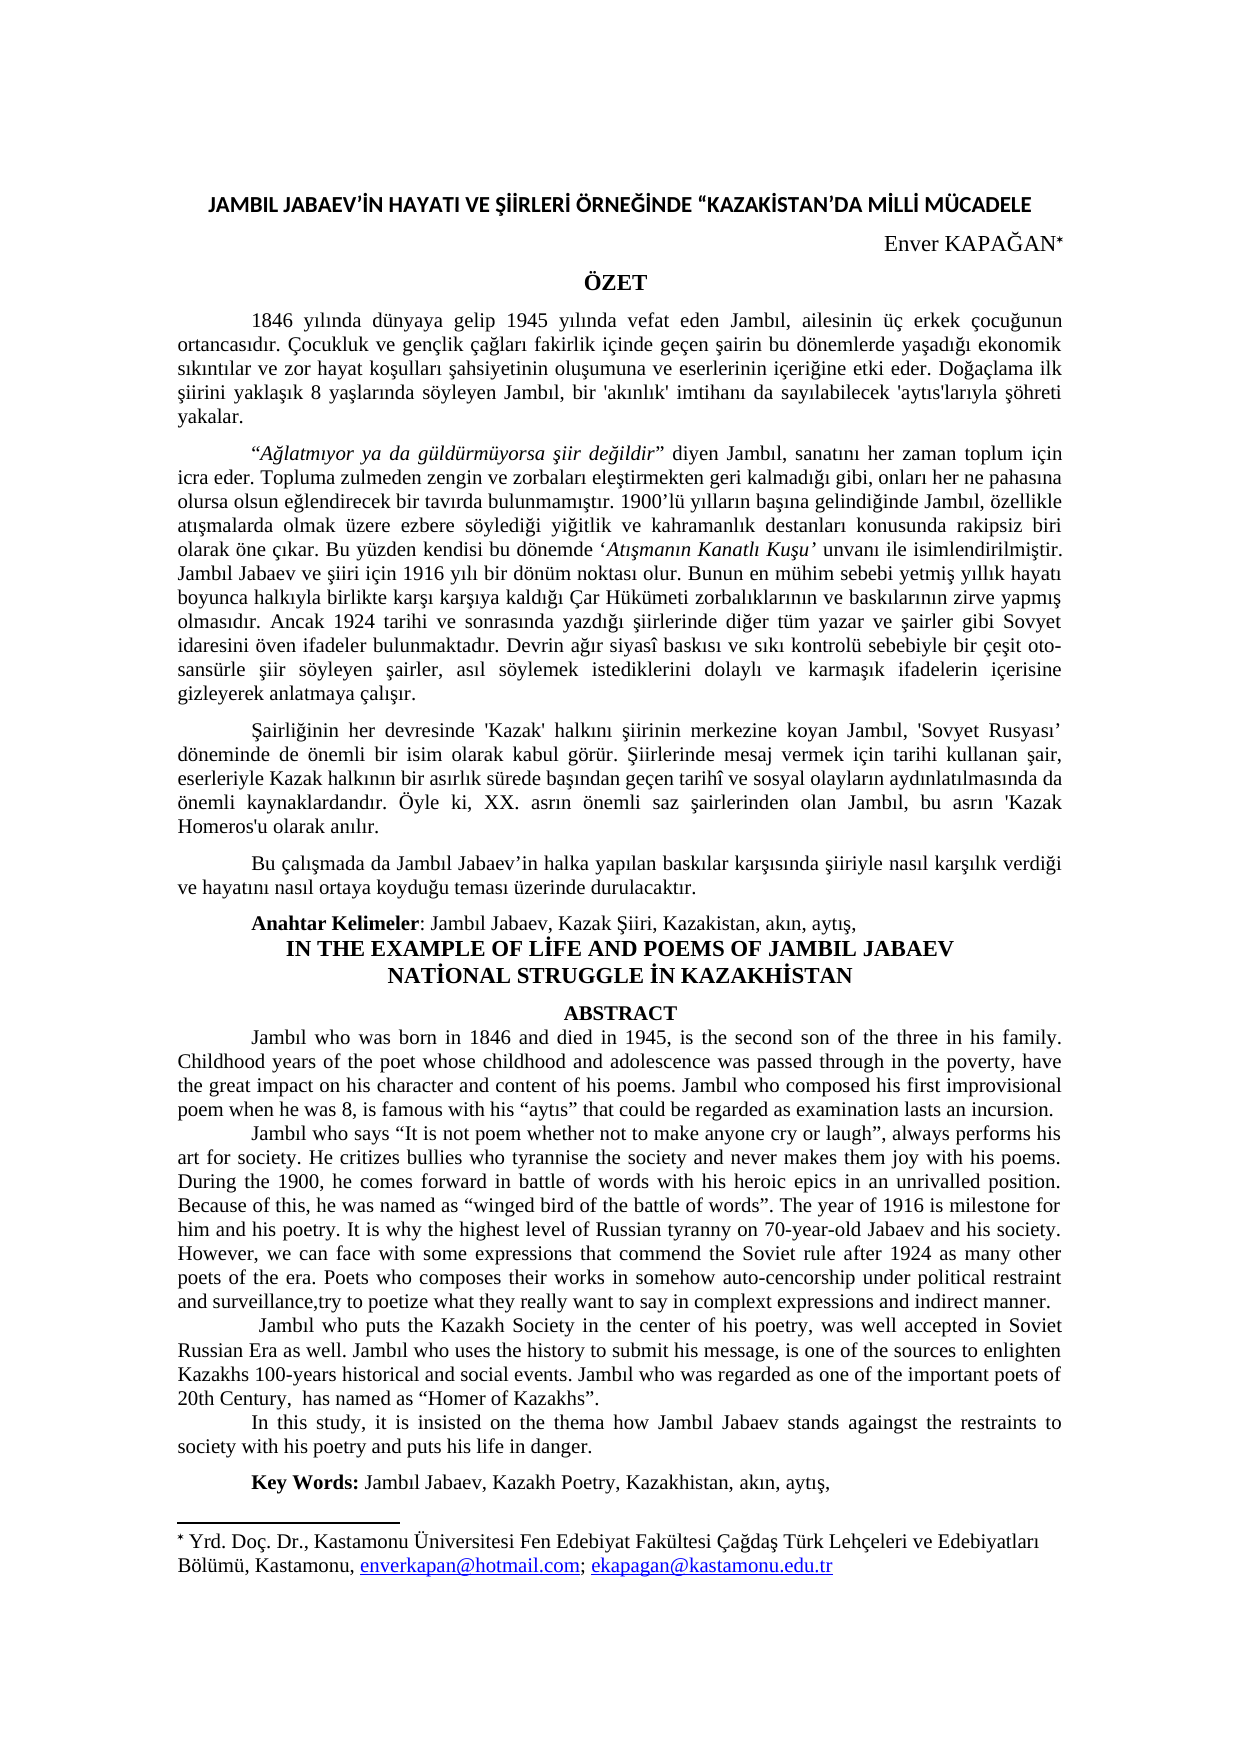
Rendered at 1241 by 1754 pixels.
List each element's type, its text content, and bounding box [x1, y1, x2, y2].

text Şairliğinin her devresinde 'Kazak' halkını şiirinin merkezine koyan Jambıl, 'Sovyet Rusyası’ döneminde de önemli bir isim olarak kabul görür. Şiirlerinde mesaj vermek için tarihi kullanan şair, eserleriyle Kazak halkının bir asırlık sürede başından geçen tarihî ve sosyal olayların aydınlatılmasında da önemli kaynaklardandır. Öyle ki, XX. asrın önemli saz şairlerinden olan Jambıl, bu asrın 'Kazak Homeros'u olarak anılır. [177, 718, 1063, 838]
text ÖZET [177, 269, 1063, 295]
text Anahtar Kelimeler: Jambıl Jabaev, Kazak Şiiri, Kazakistan, akın, aytış, [177, 911, 1063, 935]
text Enver KAPAĞAN [177, 230, 1063, 257]
text Bu çalışmada da Jambıl Jabaev’in halka yapılan baskılar karşısında şiiriyle nasıl karşılık verdiği ve hayatını nasıl ortaya koyduğu teması üzerinde durulacaktır. [177, 851, 1063, 899]
text In this study, it is insisted on the thema how Jambıl Jabaev stands againgst the restraints to society with his poetry and puts his life in danger. [177, 1410, 1063, 1458]
text Jambıl who was born in 1846 and died in 1945, is the second son of the three in his family. Childhood years of the poet whose childhood and adolescence was passed through in the poverty, have the great impact on his character and content of his poems. Jambıl who composed his first improvisional poem when he was 8, is famous with his “aytıs” that could be regarded as examination lasts an incursion. [177, 1025, 1063, 1121]
text Jambıl who says “It is not poem whether not to make anyone cry or laugh”, always performs his art for society. He critizes bullies who tyrannise the society and never makes them joy with his poems. During the 1900, he comes forward in battle of words with his heroic epics in an unrivalled position. Because of this, he was named as “winged bird of the battle of words”. The year of 1916 is milestone for him and his poetry. It is why the highest level of Russian tyranny on 70-year-old Jabaev and his society. However, we can face with some expressions that commend the Soviet rule after 1924 as many other poets of the era. Poets who composes their works in somehow auto-cencorship under political restraint and surveillance,try to poetize what they really want to say in complext expressions and indirect manner. [177, 1121, 1063, 1313]
text IN THE EXAMPLE OF LİFE AND POEMS OF JAMBIL JABAEV [177, 935, 1063, 962]
text Jambıl who puts the Kazakh Society in the center of his poetry, was well accepted in Soviet Russian Era as well. Jambıl who uses the history to submit his message, is one of the sources to enlighten Kazakhs 100-years historical and social events. Jambıl who was regarded as one of the important poets of 20th Century, has named as “Homer of Kazakhs”. [177, 1313, 1063, 1410]
text Key Words: Jambıl Jabaev, Kazakh Poetry, Kazakhistan, akın, aytış, [177, 1470, 1063, 1494]
text JAMBIL JABAEV’İN HAYATI VE ŞİİRLERİ ÖRNEĞİNDE “KAZAKİSTAN’DA MİLLİ MÜCADELE [177, 190, 1063, 218]
text 1846 yılında dünyaya gelip 1945 yılında vefat eden Jambıl, ailesinin üç erkek çocuğunun ortancasıdır. Çocukluk ve gençlik çağları fakirlik içinde geçen şairin bu dönemlerde yaşadığı ekonomik sıkıntılar ve zor hayat koşulları şahsiyetinin oluşumuna ve eserlerinin içeriğine etki eder. Doğaçlama ilk şiirini yaklaşık 8 yaşlarında söyleyen Jambıl, bir 'akınlık' imtihanı da sayılabilecek 'aytıs'larıyla şöhreti yakalar. [177, 308, 1063, 428]
text “Ağlatmıyor ya da güldürmüyorsa şiir değildir” diyen Jambıl, sanatını her zaman toplum için icra eder. Topluma zulmeden zengin ve zorbaları eleştirmekten geri kalmadığı gibi, onları her ne pahasına olursa olsun eğlendirecek bir tavırda bulunmamıştır. 1900’lü yılların başına gelindiğinde Jambıl, özellikle atışmalarda olmak üzere ezbere söylediği yiğitlik ve kahramanlık destanları konusunda rakipsiz biri olarak öne çıkar. Bu yüzden kendisi bu dönemde ‘Atışmanın Kanatlı Kuşu’ unvanı ile isimlendirilmiştir. Jambıl Jabaev ve şiiri için 1916 yılı bir dönüm noktası olur. Bunun en mühim sebebi yetmiş yıllık hayatı boyunca halkıyla birlikte karşı karşıya kaldığı Çar Hükümeti zorbalıklarının ve baskılarının zirve yapmış olmasıdır. Ancak 1924 tarihi ve sonrasında yazdığı şiirlerinde diğer tüm yazar ve şairler gibi Sovyet idaresini öven ifadeler bulunmaktadır. Devrin ağır siyasî baskısı ve sıkı kontrolü sebebiyle bir çeşit oto-sansürle şiir söyleyen şairler, asıl söylemek istediklerini dolaylı ve karmaşık ifadelerin içerisine gizleyerek anlatmaya çalışır. [177, 441, 1063, 705]
text ABSTRACT [177, 1001, 1063, 1025]
text NATİONAL STRUGGLE İN KAZAKHİSTAN [177, 962, 1063, 988]
